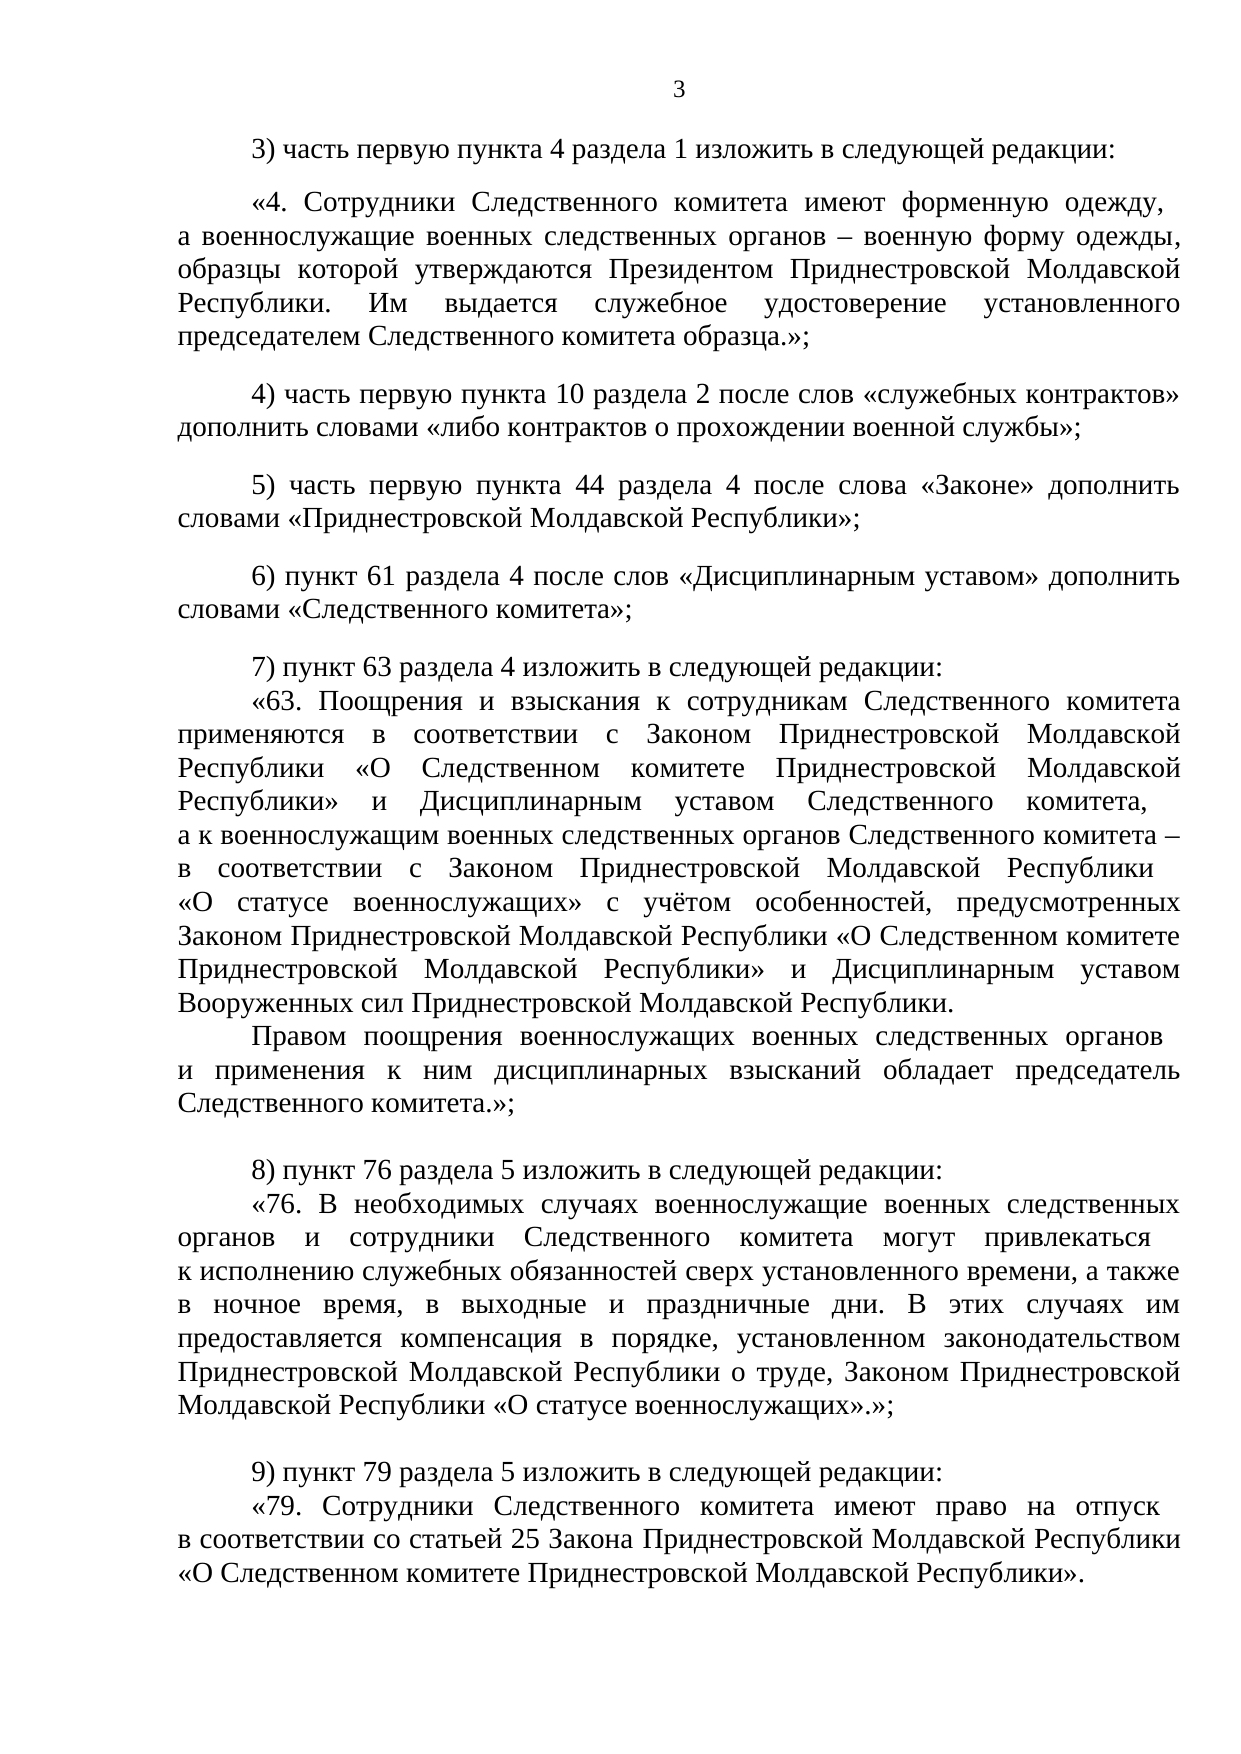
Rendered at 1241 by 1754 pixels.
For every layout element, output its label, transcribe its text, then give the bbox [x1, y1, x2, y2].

text 5) часть первую пункта 44 раздела 4 после слова «Законе» дополнить словами «Приднестровской Молдавской Республики»; [177, 467, 1181, 534]
text 9) пункт 79 раздела 5 изложить в следующей редакции: [177, 1454, 1181, 1488]
text «76. В необходимых случаях военнослужащие военных следственных органов и сотрудники Следственного комитета могут привлекаться к исполнению служебных обязанностей сверх установленного времени, а также в ночное время, в выходные и праздничные дни. В этих случаях им предоставляется компенсация в порядке, установленном законодательством Приднестровской Молдавской Республики о труде, Законом Приднестровской Молдавской Республики «О статусе военнослужащих».»; [177, 1186, 1181, 1421]
text 4) часть первую пункта 10 раздела 2 после слов «служебных контрактов» дополнить словами «либо контрактов о прохождении военной службы»; [177, 376, 1181, 443]
text «79. Сотрудники Следственного комитета имеют право на отпуск в соответствии со статьей 25 Закона Приднестровской Молдавской Республики «О Следственном комитете Приднестровской Молдавской Республики». [177, 1488, 1181, 1588]
text 8) пункт 76 раздела 5 изложить в следующей редакции: [177, 1152, 1181, 1186]
text 3) часть первую пункта 4 раздела 1 изложить в следующей редакции: [177, 131, 1181, 165]
text «4. Сотрудники Следственного комитета имеют форменную одежду, а военнослужащие военных следственных органов – военную форму одежды, образцы которой утверждаются Президентом Приднестровской Молдавской Республики. Им выдается служебное удостоверение установленного председателем Следственного комитета образца.»; [177, 184, 1181, 352]
text 6) пункт 61 раздела 4 после слов «Дисциплинарным уставом» дополнить словами «Следственного комитета»; [177, 558, 1181, 625]
text 7) пункт 63 раздела 4 изложить в следующей редакции: [177, 649, 1181, 683]
text Правом поощрения военнослужащих военных следственных органов и применения к ним дисциплинарных взысканий обладает председатель Следственного комитета.»; [177, 1018, 1181, 1119]
text «63. Поощрения и взыскания к сотрудникам Следственного комитета применяются в соответствии с Законом Приднестровской Молдавской Республики «О Следственном комитете Приднестровской Молдавской Республики» и Дисциплинарным уставом Следственного комитета, а к военнослужащим военных следственных органов Следственного комитета – в соответствии с Законом Приднестровской Молдавской Республики «О статусе военнослужащих» с учётом особенностей, предусмотренных Законом Приднестровской Молдавской Республики «О Следственном комитете Приднестровской Молдавской Республики» и Дисциплинарным уставом Вооруженных сил Приднестровской Молдавской Республики. [177, 683, 1181, 1018]
